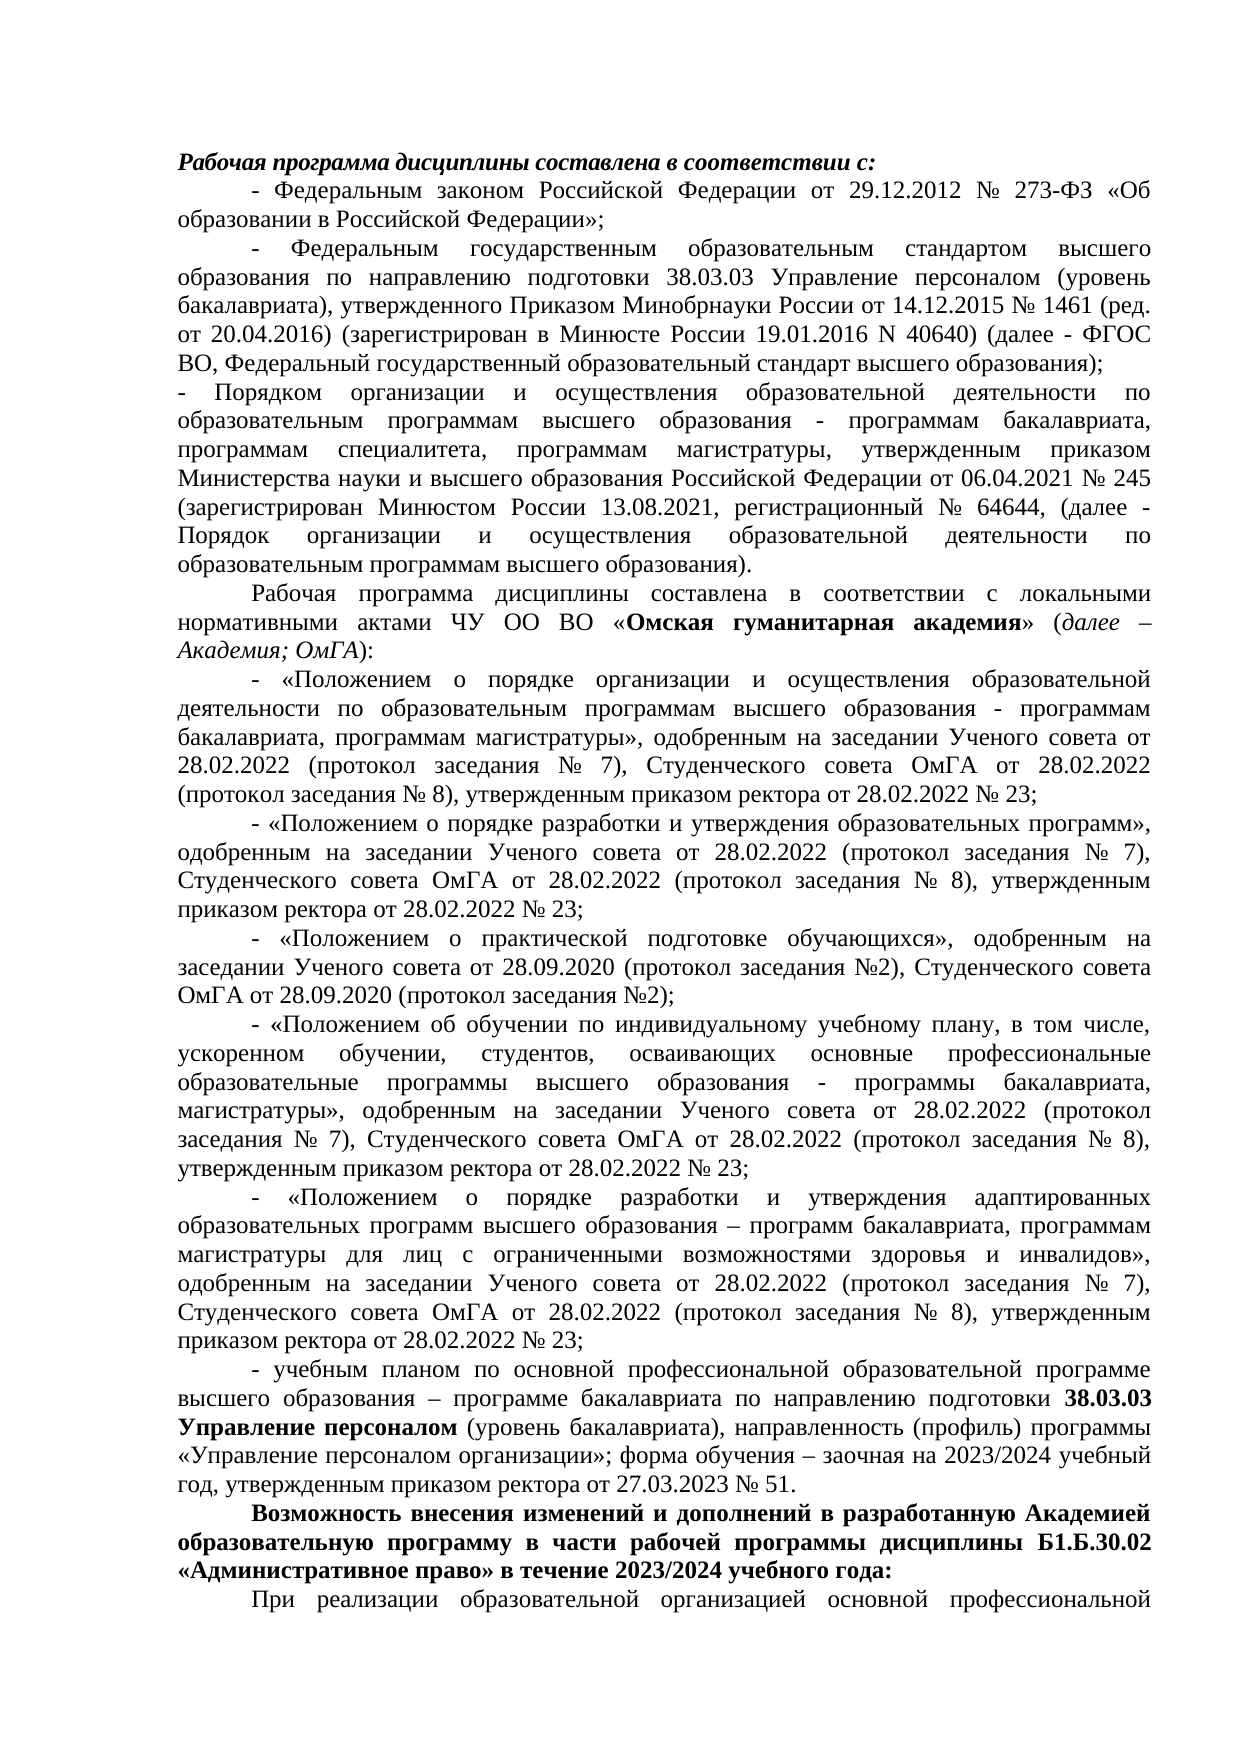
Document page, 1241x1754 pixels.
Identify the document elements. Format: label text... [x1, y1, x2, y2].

text - «Положением о порядке разработки и утверждения образовательных программ», одобренным на заседании Ученого совета от 28.02.2022 (протокол заседания № 7), Студенческого совета ОмГА от 28.02.2022 (протокол заседания № 8), утвержденным приказом ректора от 28.02.2022 № 23; [177, 808, 1152, 923]
text Возможность внесения изменений и дополнений в разработанную Академией образовательную программу в части рабочей программы дисциплины Б1.Б.30.02 «Административное право» в течение 2023/2024 учебного года: [177, 1498, 1152, 1584]
text Рабочая программа дисциплины составлена в соответствии с: [177, 147, 1152, 176]
text - учебным планом по основной профессиональной образовательной программе высшего образования – программе бакалавриата по направлению подготовки 38.03.03 Управление персоналом (уровень бакалавриата), направленность (профиль) программы «Управление персоналом организации»; форма обучения – заочная на 2023/2024 учебный год, утвержденным приказом ректора от 27.03.2023 № 51. [177, 1354, 1152, 1498]
text - Федеральным государственным образовательным стандартом высшего образования по направлению подготовки 38.03.03 Управление персоналом (уровень бакалавриата), утвержденного Приказом Минобрнауки России от 14.12.2015 № 1461 (ред. от 20.04.2016) (зарегистрирован в Минюсте России 19.01.2016 N 40640) (далее - ФГОС ВО, Федеральный государственный образовательный стандарт высшего образования); [177, 233, 1152, 377]
text - «Положением о порядке разработки и утверждения адаптированных образовательных программ высшего образования – программ бакалавриата, программам магистратуры для лиц с ограниченными возможностями здоровья и инвалидов», одобренным на заседании Ученого совета от 28.02.2022 (протокол заседания № 7), Студенческого совета ОмГА от 28.02.2022 (протокол заседания № 8), утвержденным приказом ректора от 28.02.2022 № 23; [177, 1182, 1152, 1354]
text - «Положением о порядке организации и осуществления образовательной деятельности по образовательным программам высшего образования - программам бакалавриата, программам магистратуры», одобренным на заседании Ученого совета от 28.02.2022 (протокол заседания № 7), Студенческого совета ОмГА от 28.02.2022 (протокол заседания № 8), утвержденным приказом ректора от 28.02.2022 № 23; [177, 664, 1152, 808]
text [177, 1584, 1152, 1613]
text - «Положением об обучении по индивидуальному учебному плану, в том числе, ускоренном обучении, студентов, осваивающих основные профессиональные образовательные программы высшего образования - программы бакалавриата, магистратуры», одобренным на заседании Ученого совета от 28.02.2022 (протокол заседания № 7), Студенческого совета ОмГА от 28.02.2022 (протокол заседания № 8), утвержденным приказом ректора от 28.02.2022 № 23; [177, 1009, 1152, 1182]
text - Федеральным законом Российской Федерации от 29.12.2012 № 273-ФЗ «Об образовании в Российской Федерации»; [177, 176, 1152, 233]
text - Порядком организации и осуществления образовательной деятельности по образовательным программам высшего образования - программам бакалавриата, программам специалитета, программам магистратуры, утвержденным приказом Министерства науки и высшего образования Российской Федерации от 06.04.2021 № 245 (зарегистрирован Минюстом России 13.08.2021, регистрационный № 64644, (далее - Порядок организации и осуществления образовательной деятельности по образовательным программам высшего образования). [177, 377, 1152, 578]
text - «Положением о практической подготовке обучающихся», одобренным на заседании Ученого совета от 28.09.2020 (протокол заседания №2), Студенческого совета ОмГА от 28.09.2020 (протокол заседания №2); [177, 923, 1152, 1009]
text Рабочая программа дисциплины составлена в соответствии с локальными нормативными актами ЧУ ОО ВО «Омская гуманитарная академия» (далее – Академия; ОмГА): [177, 578, 1152, 664]
